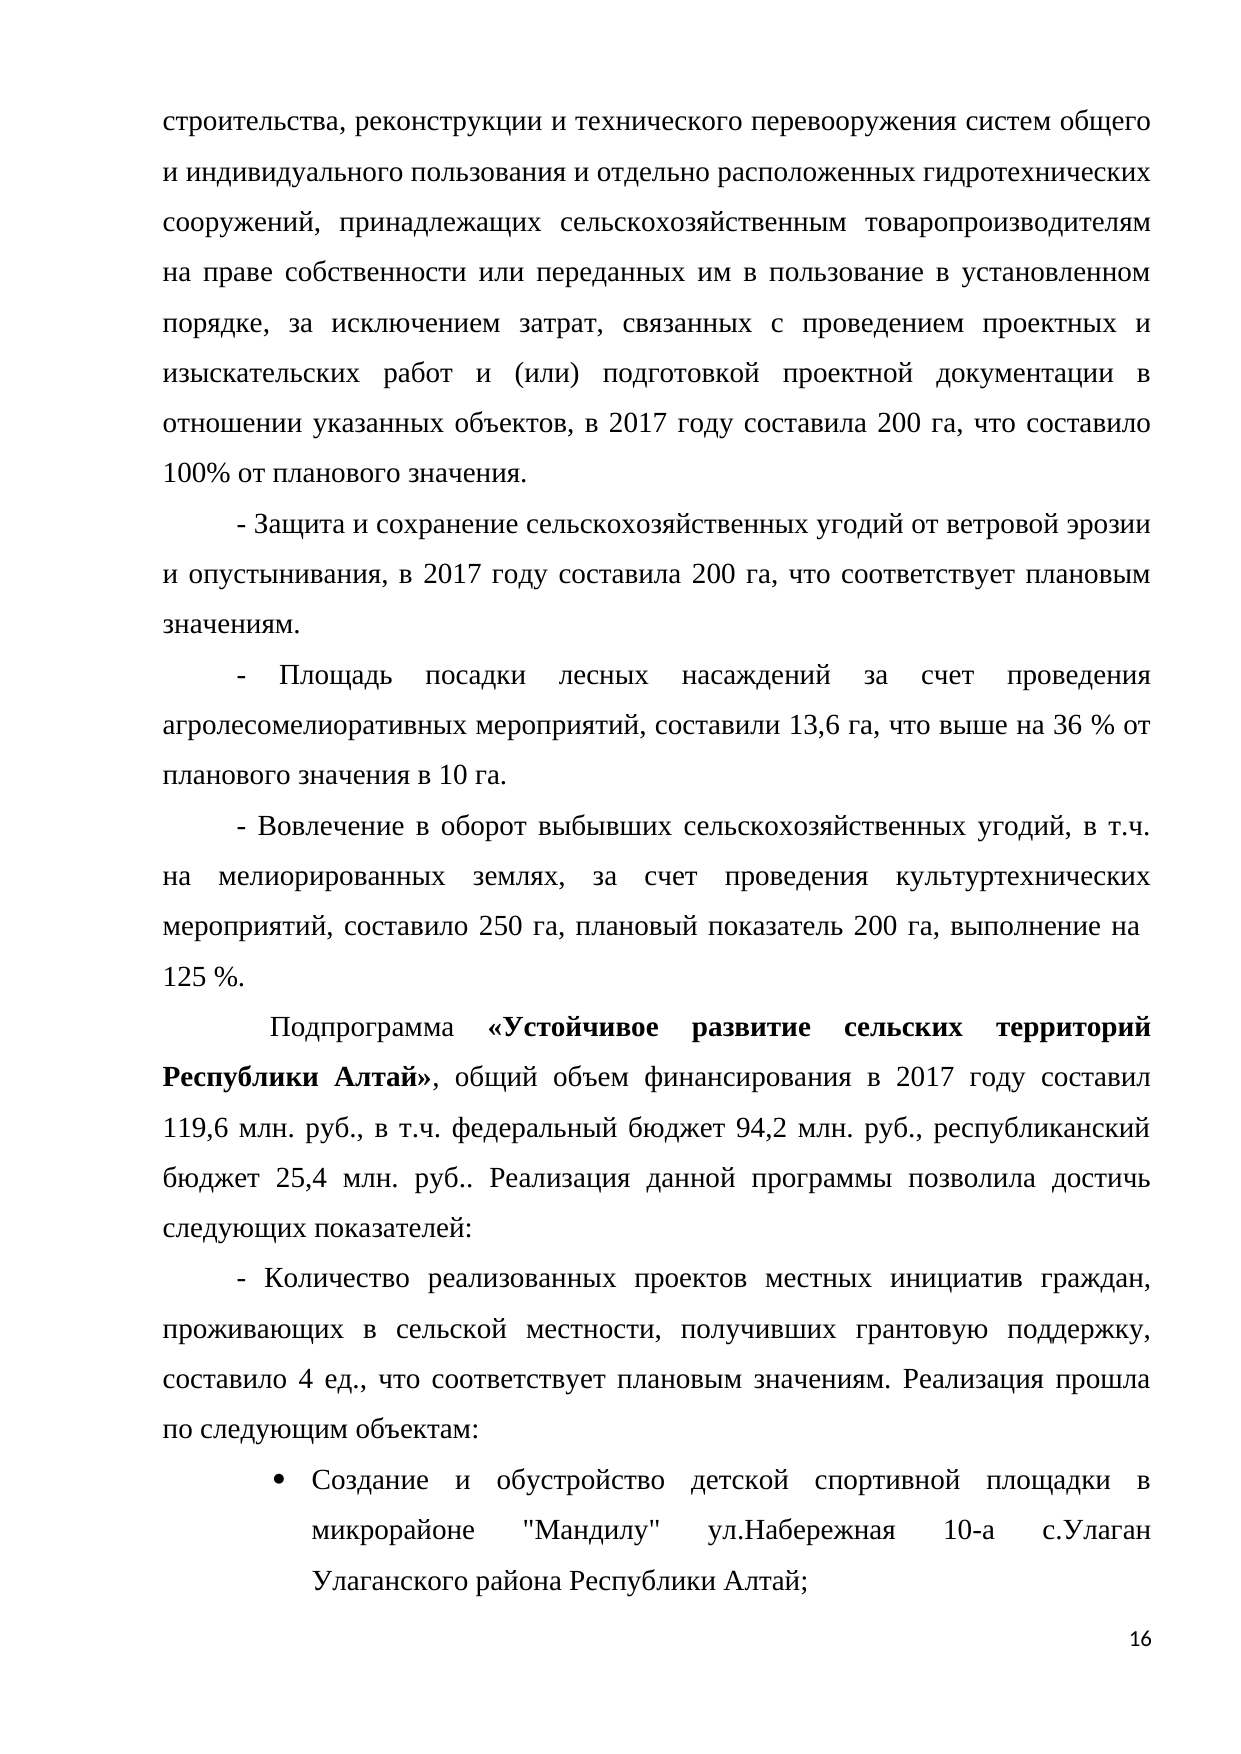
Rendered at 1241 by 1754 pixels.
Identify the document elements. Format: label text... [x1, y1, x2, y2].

title - Площадь посадки лесных насаждений за счет проведения агролесомелиоративных мероприятий, составили 13,6 га, что выше на 36 % от планового значения в 10 га. [162, 657, 1152, 791]
title - Количество реализованных проектов местных инициатив граждан, проживающих в сельской местности, получивших грантовую поддержку, составило 4 ед., что соответствует плановым значениям. Реализация прошла по следующим объектам: [162, 1261, 1152, 1445]
title Подпрограмма «Устойчивое развитие сельских территорий Республики Алтай», общий объем финансирования в 2017 году составил 119,6 млн. руб., в т.ч. федеральный бюджет 94,2 млн. руб., республиканский бюджет 25,4 млн. руб.. Реализация данной программы позволила достичь следующих показателей: [162, 1009, 1152, 1244]
title - Вовлечение в оборот выбывших сельскохозяйственных угодий, в т.ч. на мелиорированных землях, за счет проведения культуртехнических мероприятий, составило 250 га, плановый показатель 200 га, выполнение на 125 %. [162, 808, 1152, 992]
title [162, 103, 1152, 489]
title - Защита и сохранение сельскохозяйственных угодий от ветровой эрозии и опустынивания, в 2017 году составила 200 га, что соответствует плановым значениям. [162, 506, 1152, 640]
title Создание и обустройство детской спортивной площадки в микрорайоне "Мандилу" ул.Набережная 10-а с.Улаган Улаганского района Республики Алтай; [274, 1462, 1152, 1596]
